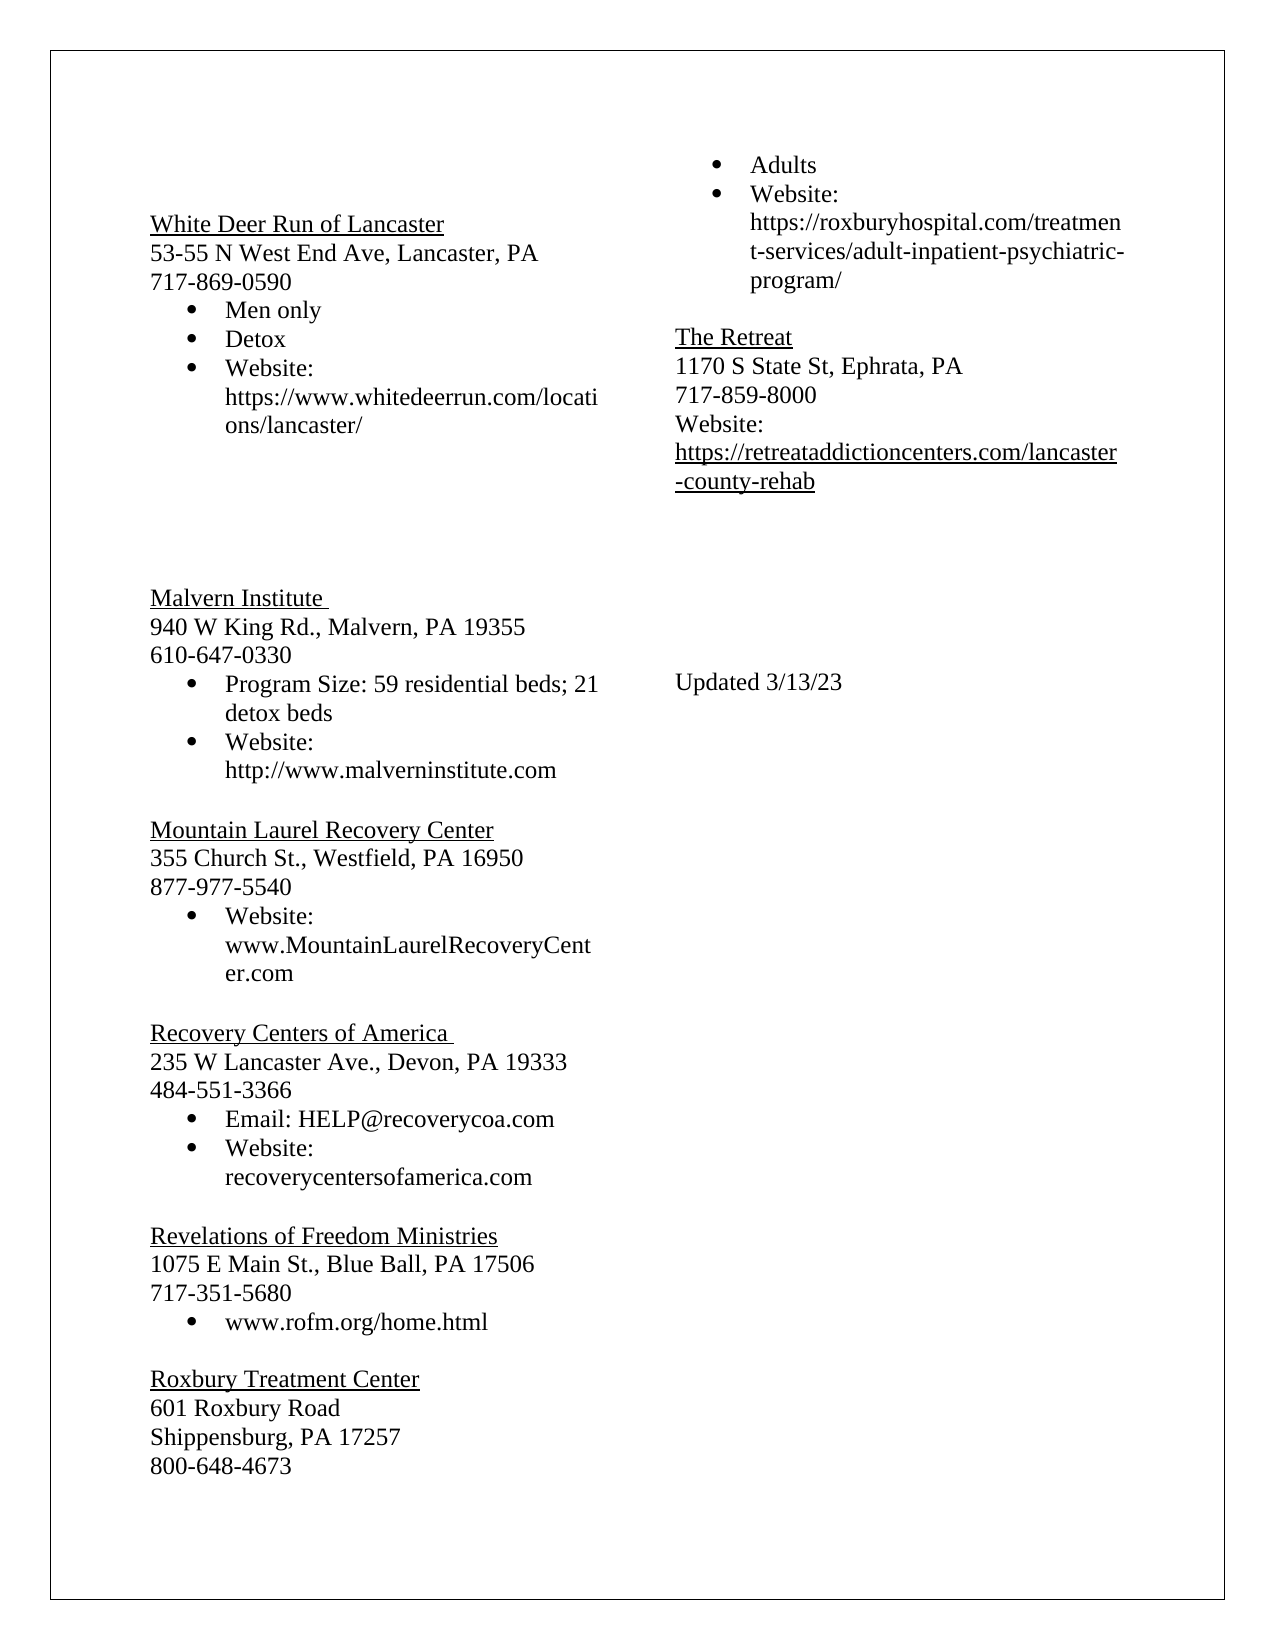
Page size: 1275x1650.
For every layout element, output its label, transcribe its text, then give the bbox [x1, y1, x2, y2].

text Updated 3/13/23 [675, 667, 1125, 696]
text 601 Roxbury Road [150, 1393, 600, 1422]
text 877-977-5540 [150, 872, 600, 901]
list Program Size: 59 residential beds; 21 detox beds [187, 669, 600, 727]
list www.rofm.org/home.html [187, 1307, 600, 1336]
list Website: recoverycentersofamerica.com [187, 1133, 600, 1221]
list Website: https://www.whitedeerrun.com/locations/lancaster/ [187, 353, 600, 439]
text 610-647-0330 [150, 641, 600, 669]
text Roxbury Treatment Center [150, 1364, 600, 1393]
text Revelations of Freedom Ministries 1075 E Main St., Blue Ball, PA 17506 717-351-5680 [150, 1221, 600, 1307]
text Malvern Institute [150, 583, 600, 612]
text White Deer Run of Lancaster 53-55 N West End Ave, Lancaster, PA 717-869-0590 [150, 209, 600, 296]
text Website: https://retreataddictioncenters.com/lancaster-county-rehab [675, 409, 1125, 495]
text 800-648-4673 [150, 1451, 600, 1479]
list Website: www.MountainLaurelRecoveryCenter.com [187, 901, 600, 1018]
text 484-551-3366 [150, 1075, 600, 1104]
list Website: https://roxburyhospital.com/treatment-services/adult-inpatient-psychiatric-program/ [712, 179, 1125, 294]
list Detox [187, 324, 600, 353]
text 235 W Lancaster Ave., Devon, PA 19333 [150, 1047, 600, 1075]
list Email: HELP@recoverycoa.com [187, 1104, 600, 1133]
text Recovery Centers of America [150, 1018, 600, 1047]
list Website: http://www.malverninstitute.com [187, 727, 600, 815]
text 940 W King Rd., Malvern, PA 19355 [150, 612, 600, 641]
text Shippensburg, PA 17257 [150, 1422, 600, 1451]
list Men only [187, 296, 600, 324]
text The Retreat 1170 S State St, Ephrata, PA 717-859-8000 [675, 322, 1125, 409]
text 355 Church St., Westfield, PA 16950 [150, 843, 600, 872]
list Adults [712, 150, 1125, 179]
text Mountain Laurel Recovery Center [150, 815, 600, 843]
